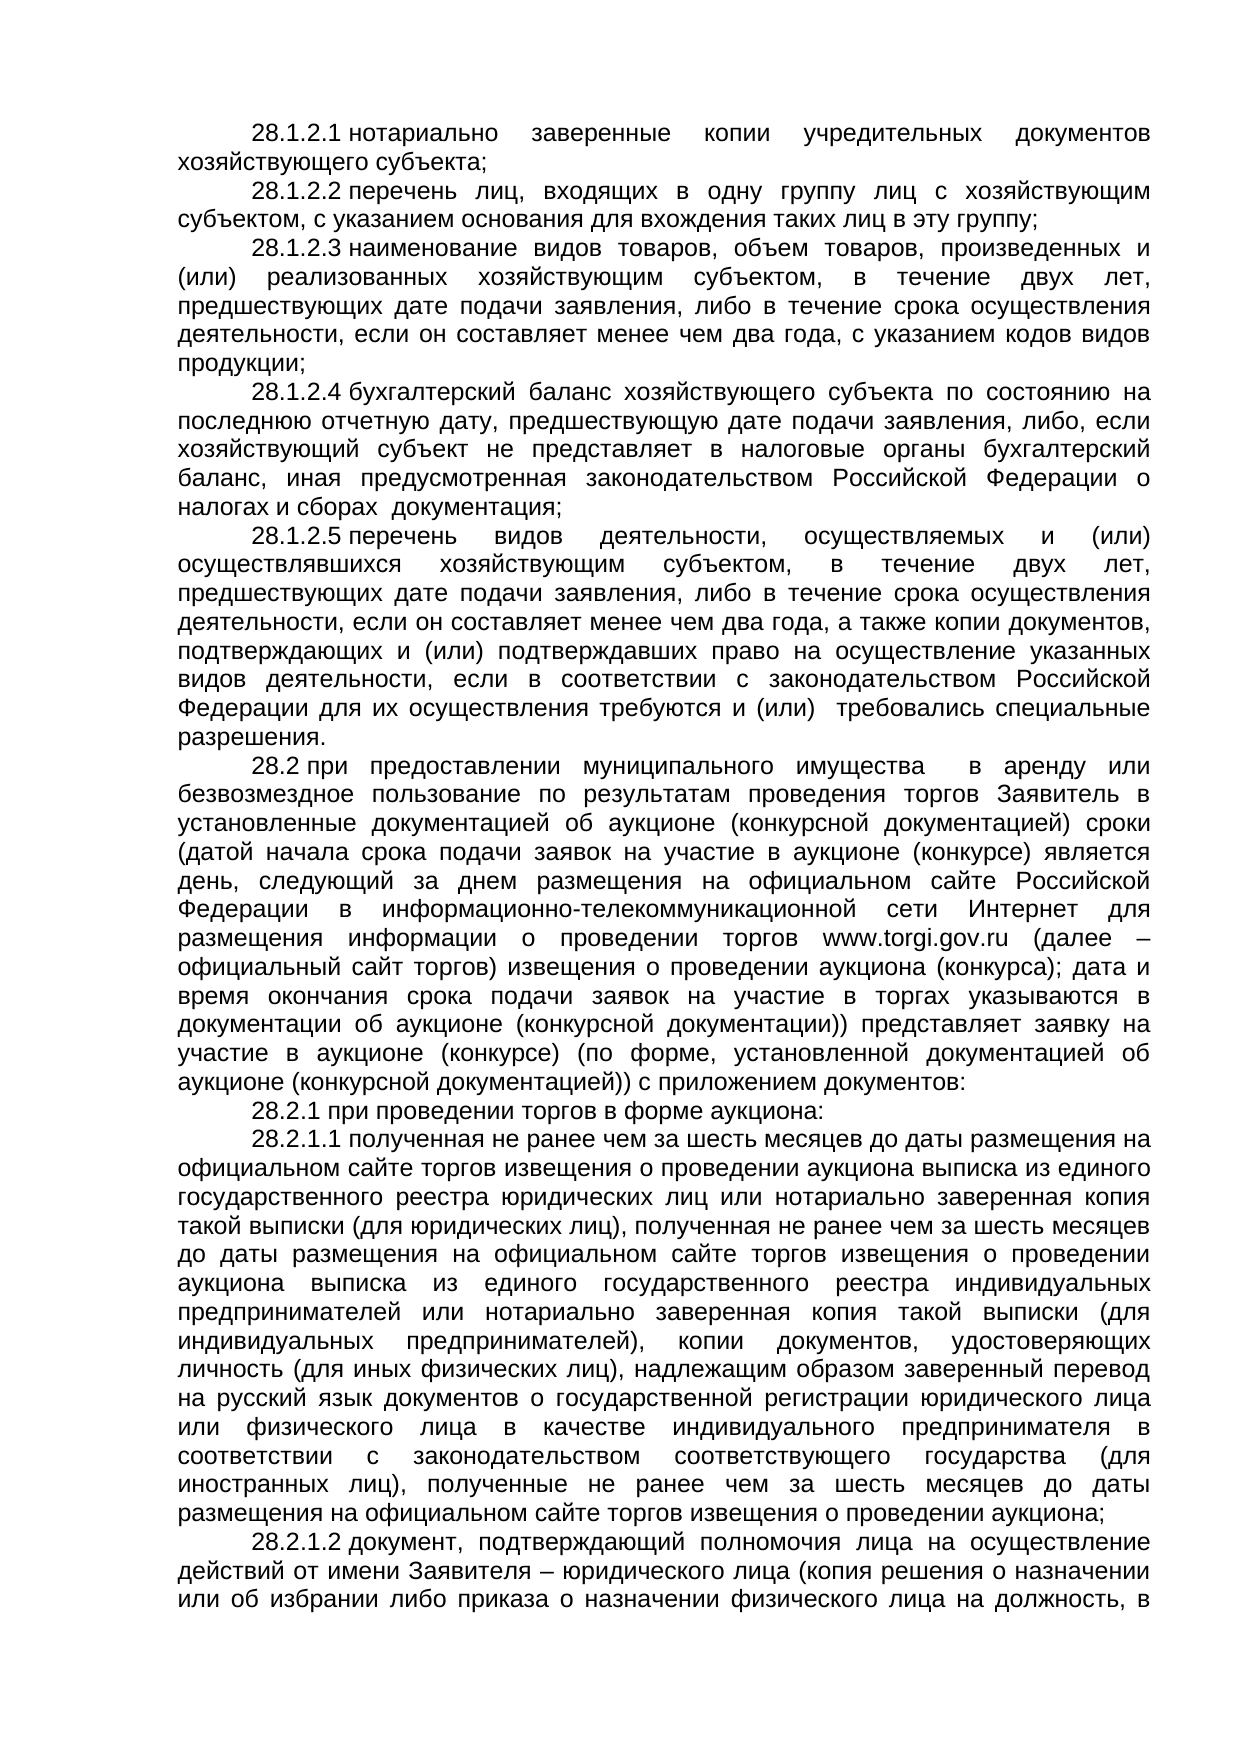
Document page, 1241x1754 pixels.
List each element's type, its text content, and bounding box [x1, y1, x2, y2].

text 28.2.1 при проведении торгов в форме аукциона: [177, 1096, 1152, 1124]
text 28.1.2.1 нотариально заверенные копии учредительных документов хозяйствующего субъекта; [177, 118, 1152, 176]
text 28.1.2.5 перечень видов деятельности, осуществляемых и (или) осуществлявшихся хозяйствующим субъектом, в течение двух лет, предшествующих дате подачи заявления, либо в течение срока осуществления деятельности, если он составляет менее чем два года, а также копии документов, подтверждающих и (или) подтверждавших право на осуществление указанных видов деятельности, если в соответствии с законодательством Российской Федерации для их осуществления требуются и (или) требовались специальные разрешения. [177, 521, 1152, 751]
text 28.2 при предоставлении муниципального имущества в аренду или безвозмездное пользование по результатам проведения торгов Заявитель в установленные документацией об аукционе (конкурсной документацией) сроки (датой начала срока подачи заявок на участие в аукционе (конкурсе) является день, следующий за днем размещения на официальном сайте Российской Федерации в информационно-телекоммуникационной сети Интернет для размещения информации о проведении торгов www.torgi.gov.ru (далее – официальный сайт торгов) извещения о проведении аукциона (конкурса); дата и время окончания срока подачи заявок на участие в торгах указываются в документации об аукционе (конкурсной документации)) представляет заявку на участие в аукционе (конкурсе) (по форме, установленной документацией об аукционе (конкурсной документацией)) с приложением документов: [177, 751, 1152, 1096]
text 28.1.2.4 бухгалтерский баланс хозяйствующего субъекта по состоянию на последнюю отчетную дату, предшествующую дате подачи заявления, либо, если хозяйствующий субъект не представляет в налоговые органы бухгалтерский баланс, иная предусмотренная законодательством Российской Федерации о налогах и сборах документация; [177, 377, 1152, 521]
text 28.1.2.2 перечень лиц, входящих в одну группу лиц с хозяйствующим субъектом, с указанием основания для вхождения таких лиц в эту группу; [177, 176, 1152, 233]
text 28.1.2.3 наименование видов товаров, объем товаров, произведенных и (или) реализованных хозяйствующим субъектом, в течение двух лет, предшествующих дате подачи заявления, либо в течение срока осуществления деятельности, если он составляет менее чем два года, с указанием кодов видов продукции; [177, 233, 1152, 377]
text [177, 1527, 1152, 1613]
text 28.2.1.1 полученная не ранее чем за шесть месяцев до даты размещения на официальном сайте торгов извещения о проведении аукциона выписка из единого государственного реестра юридических лиц или нотариально заверенная копия такой выписки (для юридических лиц), полученная не ранее чем за шесть месяцев до даты размещения на официальном сайте торгов извещения о проведении аукциона выписка из единого государственного реестра индивидуальных предпринимателей или нотариально заверенная копия такой выписки (для индивидуальных предпринимателей), копии документов, удостоверяющих личность (для иных физических лиц), надлежащим образом заверенный перевод на русский язык документов о государственной регистрации юридического лица или физического лица в качестве индивидуального предпринимателя в соответствии с законодательством соответствующего государства (для иностранных лиц), полученные не ранее чем за шесть месяцев до даты размещения на официальном сайте торгов извещения о проведении аукциона; [177, 1124, 1152, 1527]
